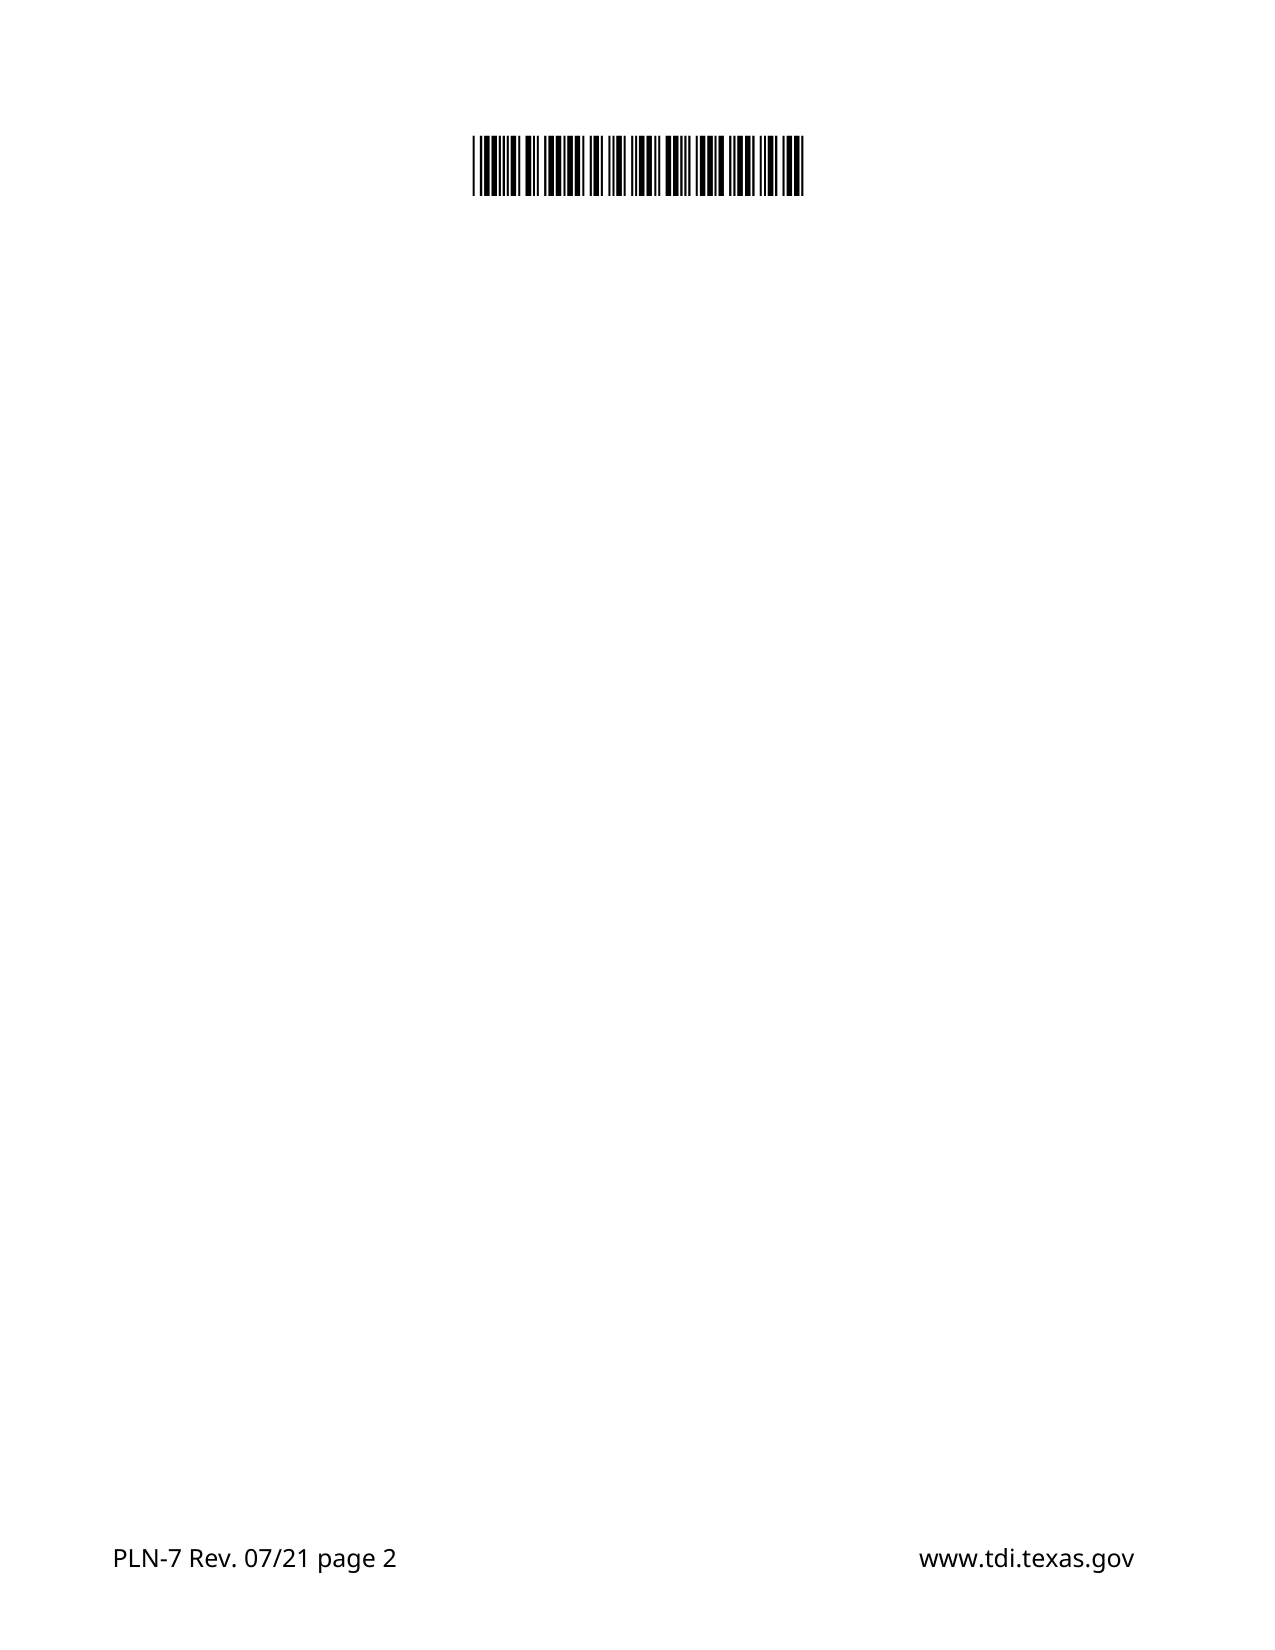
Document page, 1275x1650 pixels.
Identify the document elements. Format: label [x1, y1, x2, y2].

picture [467, 131, 808, 200]
